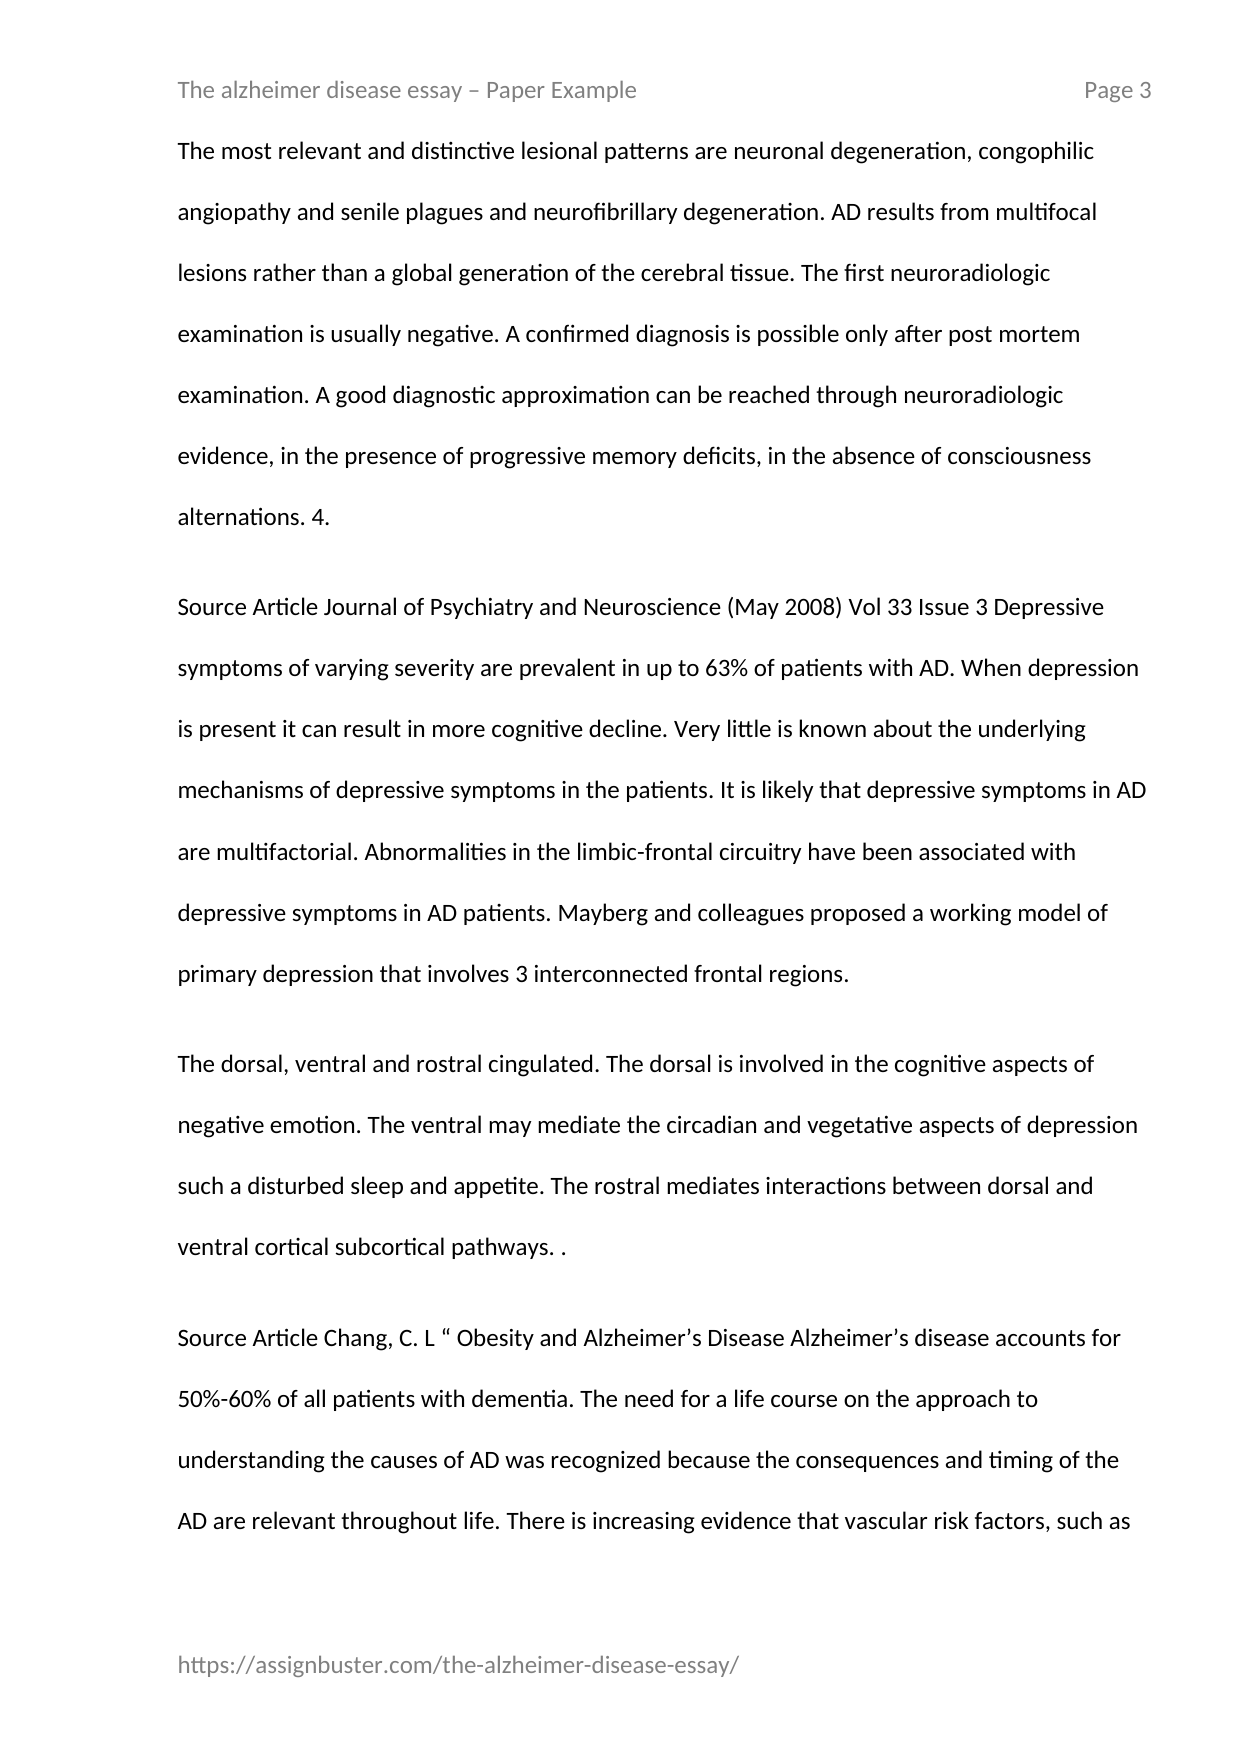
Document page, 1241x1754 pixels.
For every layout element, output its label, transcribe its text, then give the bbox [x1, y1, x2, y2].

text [177, 1322, 1152, 1536]
text The most relevant and distinctive lesional patterns are neuronal degeneration, congophilic angiopathy and senile plagues and neurofibrillary degeneration. AD results from multifocal lesions rather than a global generation of the cerebral tissue. The first neuroradiologic examination is usually negative. A confirmed diagnosis is possible only after post mortem examination. A good diagnostic approximation can be reached through neuroradiologic evidence, in the presence of progressive memory deficits, in the absence of consciousness alternations. 4. [177, 135, 1152, 532]
text Source Article Journal of Psychiatry and Neuroscience (May 2008) Vol 33 Issue 3 Depressive symptoms of varying severity are prevalent in up to 63% of patients with AD. When depression is present it can result in more cognitive decline. Very little is known about the underlying mechanisms of depressive symptoms in the patients. It is likely that depressive symptoms in AD are multifactorial. Abnormalities in the limbic-frontal circuitry have been associated with depressive symptoms in AD patients. Mayberg and colleagues proposed a working model of primary depression that involves 3 interconnected frontal regions. [177, 592, 1152, 988]
text The dorsal, ventral and rostral cingulated. The dorsal is involved in the cognitive aspects of negative emotion. The ventral may mediate the circadian and vegetative aspects of depression such a disturbed sleep and appetite. The rostral mediates interactions between dorsal and ventral cortical subcortical pathways. . [177, 1048, 1152, 1262]
